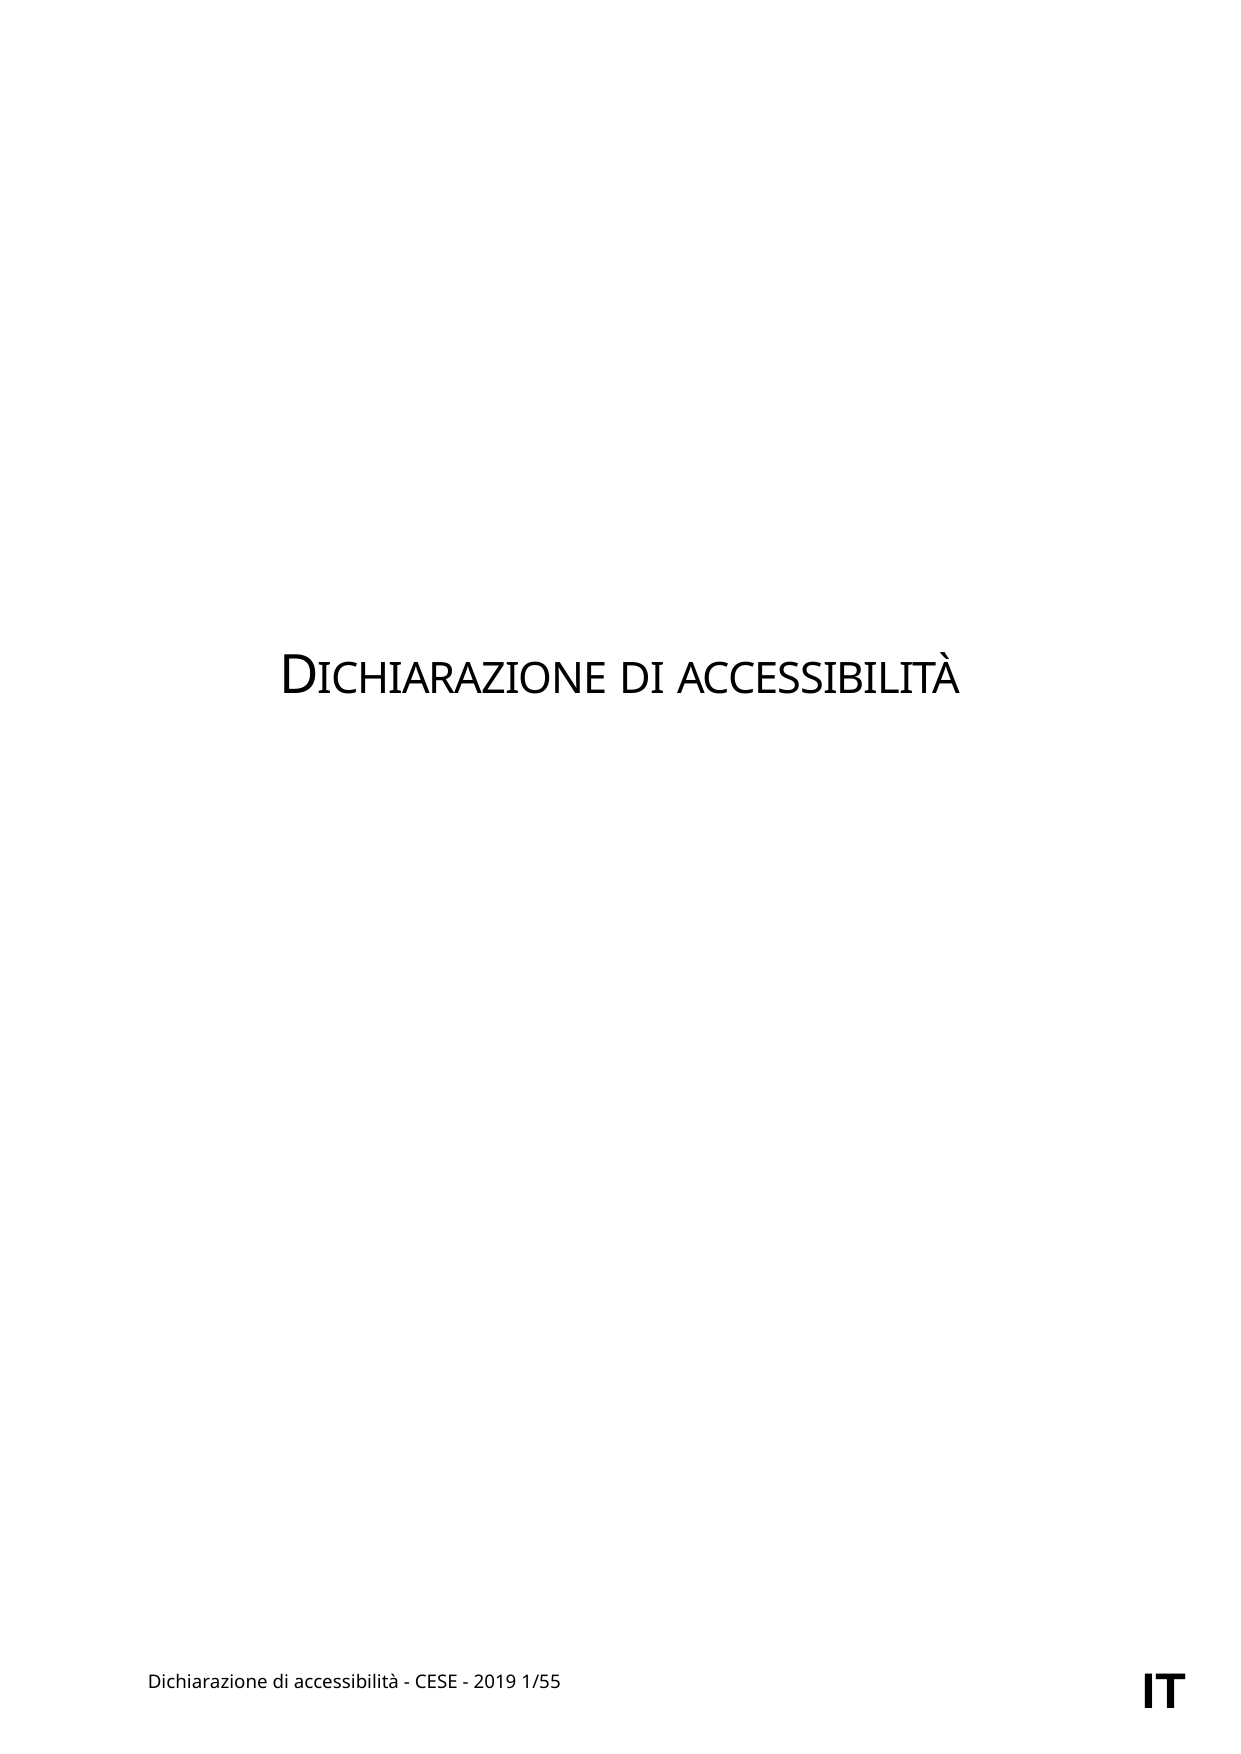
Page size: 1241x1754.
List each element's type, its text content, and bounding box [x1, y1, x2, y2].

title Dichiarazione di accessibilità [148, 635, 1093, 709]
